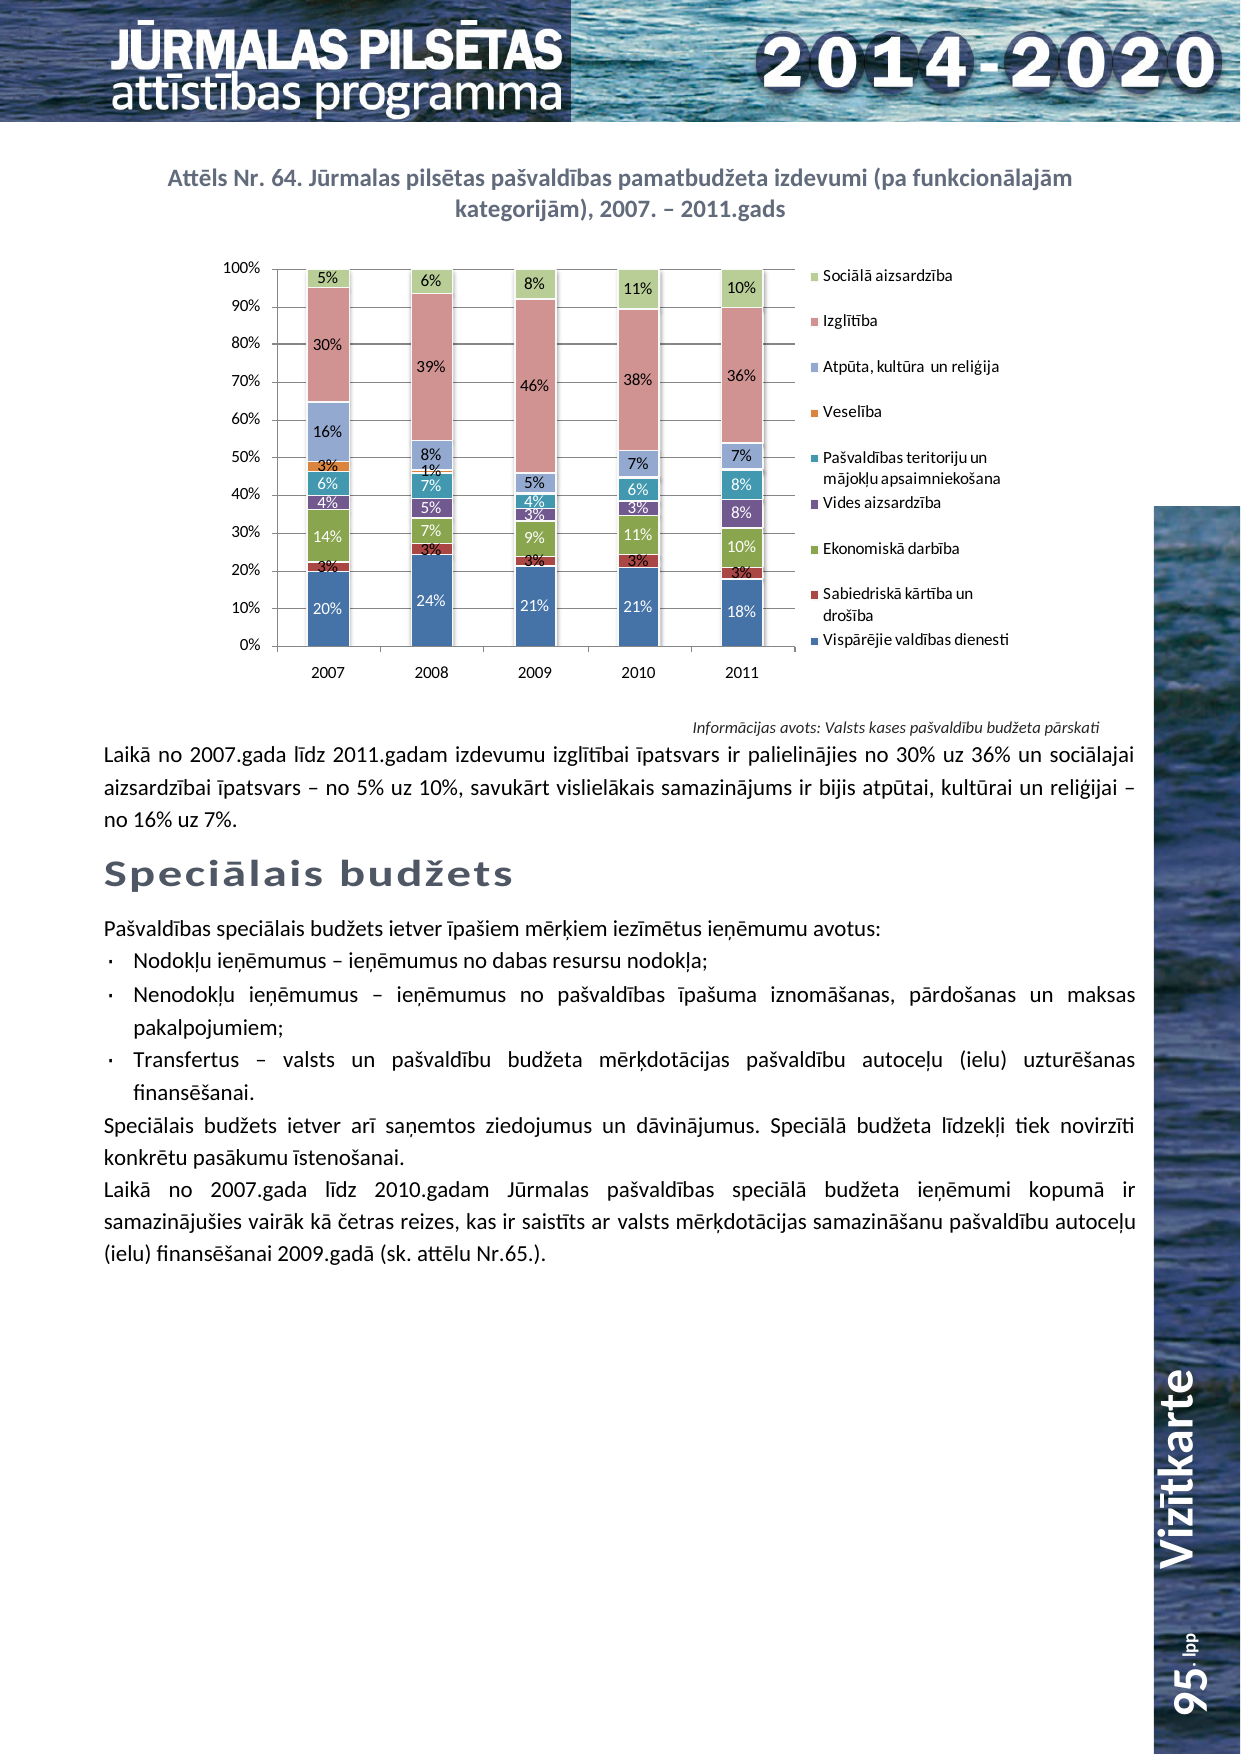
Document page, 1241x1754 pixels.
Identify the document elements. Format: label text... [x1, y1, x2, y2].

picture [1153, 506, 1241, 1754]
list Transfertus – valsts un pašvaldību budžeta mērķdotācijas pašvaldību autoceļu (ielu) uzturēšanas finansēšanai. [103, 1045, 1137, 1107]
text Laikā no 2007.gada līdz 2010.gadam Jūrmalas pašvaldības speciālā budžeta ieņēmumi kopumā ir samazinājušies vairāk kā četras reizes, kas ir saistīts ar valsts mērķdotācijas samazināšanu pašvaldību autoceļu (ielu) finansēšanai 2009.gadā (sk. attēlu Nr.65.). [103, 1175, 1137, 1267]
picture [0, 0, 1241, 122]
subtitle Speciālais budžets [103, 850, 1137, 896]
text Speciālais budžets ietver arī saņemtos ziedojumus un dāvinājumus. Speciālā budžeta līdzekļi tiek novirzīti konkrētu pasākumu īstenošanai. [103, 1111, 1137, 1171]
text Laikā no 2007.gada līdz 2011.gadam izdevumu izglītībai īpatsvars ir palielinājies no 30% uz 36% un sociālajai aizsardzībai īpatsvars – no 5% uz 10%, savukārt vislielākais samazinājums ir bijis atpūtai, kultūrai un reliģijai – no 16% uz 7%. [103, 741, 1137, 833]
text Informācijas avots: Valsts kases pašvaldību budžeta pārskati [141, 717, 1099, 738]
text Pašvaldības speciālais budžets ietver īpašiem mērķiem iezīmētus ieņēmumu avotus: [103, 914, 1137, 942]
list Nenodokļu ieņēmumus – ieņēmumus no pašvaldības īpašuma iznomāšanas, pārdošanas un maksas pakalpojumiem; [103, 980, 1137, 1041]
list Nodokļu ieņēmumus – ieņēmumus no dabas resursu nodokļa; [103, 946, 1137, 975]
